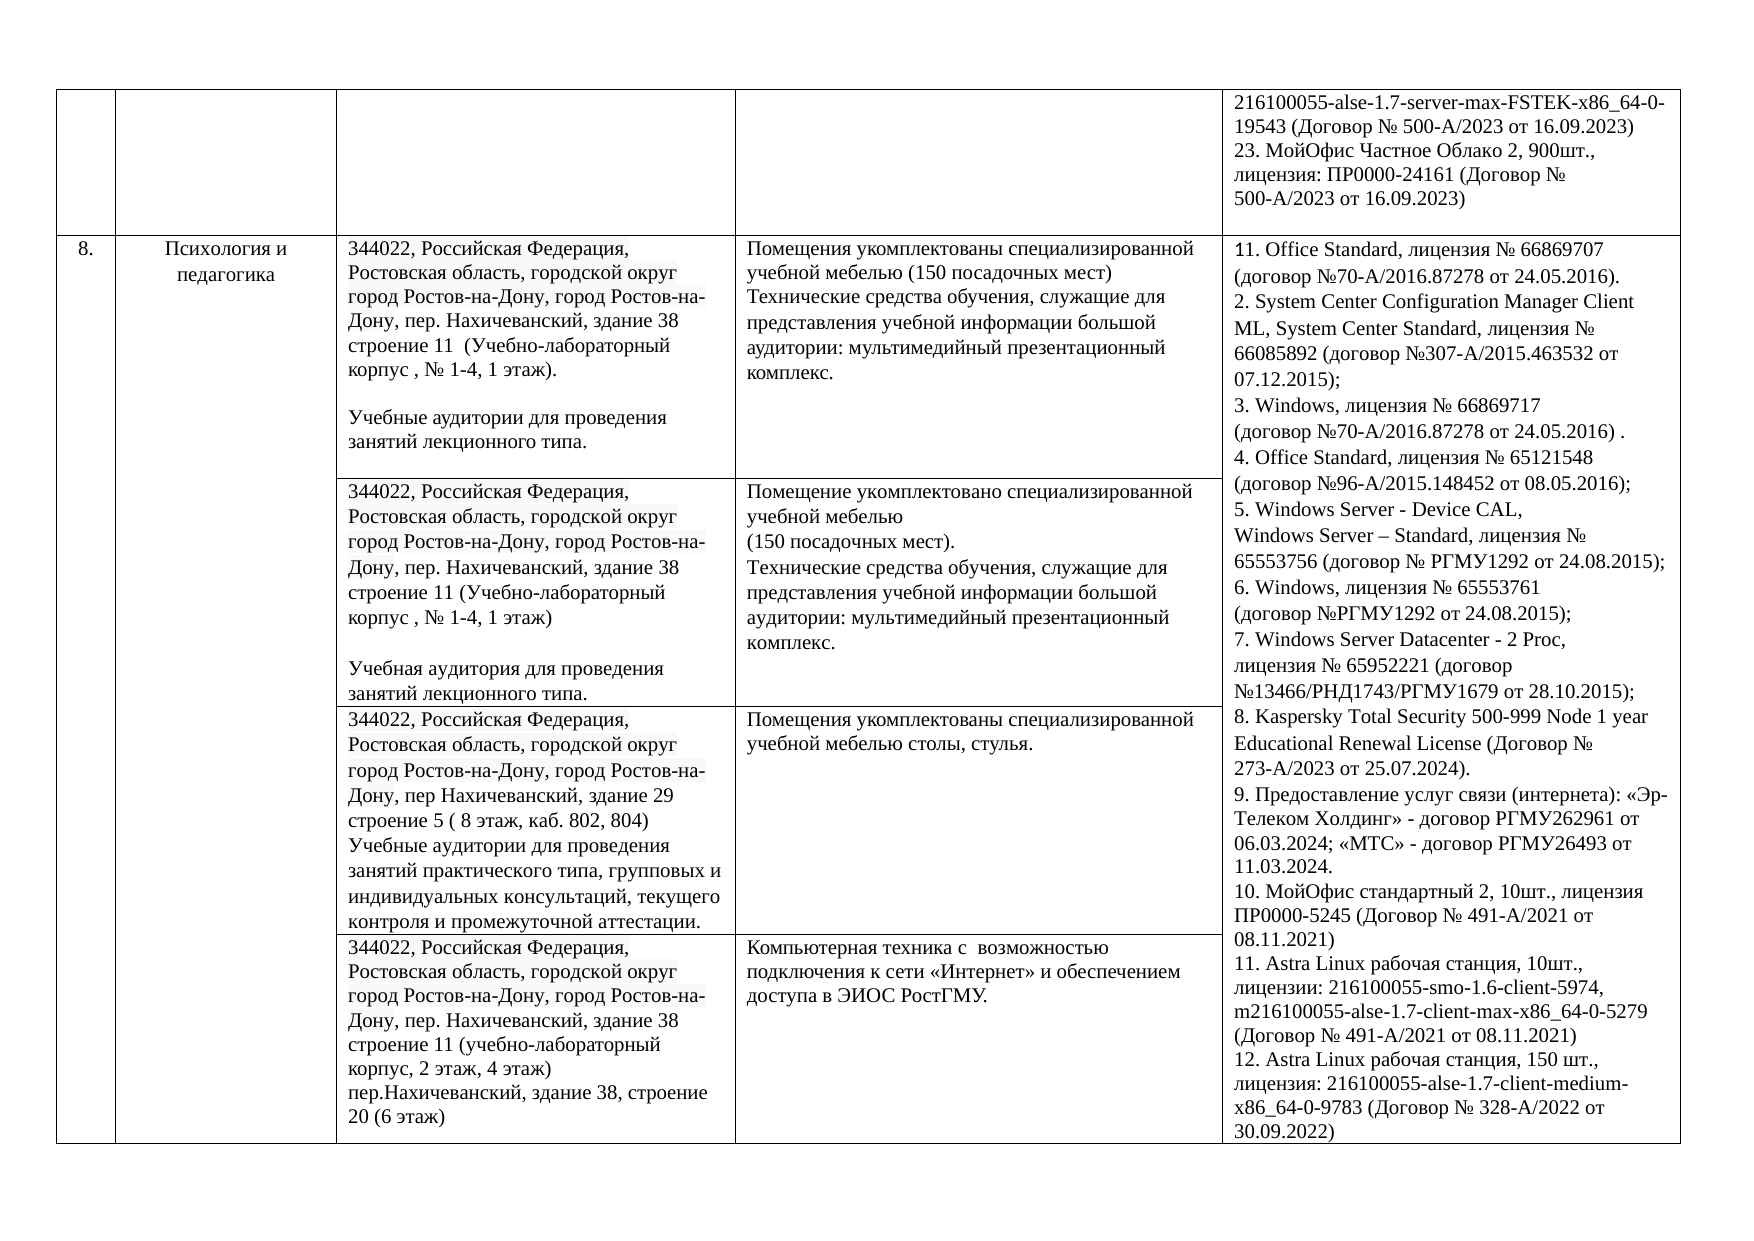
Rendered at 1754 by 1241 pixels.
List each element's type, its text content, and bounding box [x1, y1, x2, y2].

table_cell 11. Office Standard, лицензия № 66869707 (договор №70-А/2016.87278 от 24.05.2016). 2. System Center Configuration Manager Client ML, System Center Standard, лицензия № 66085892 (договор №307-А/2015.463532 от 07.12.2015); 3. Windows, лицензия № 66869717 (договор №70-А/2016.87278 от 24.05.2016) . 4. Office Standard, лицензия № 65121548 (договор №96-А/2015.148452 от 08.05.2016); 5. Windows Server - Device CAL, Windows Server – Standard, лицензия № 65553756 (договор № РГМУ1292 от 24.08.2015); 6. Windows, лицензия № 65553761 (договор №РГМУ1292 от 24.08.2015); 7. Windows Server Datacenter - 2 Proc, лицензия № 65952221 (договор №13466/РНД1743/РГМУ1679 от 28.10.2015); 8. Kaspersky Total Security 500-999 Node 1 year Educational Renewal License (Договор № 273-А/2023 от 25.07.2024). 9. Предоставление услуг связи (интернета): «Эр-Телеком Холдинг» - договор РГМУ262961 от 06.03.2024; «МТС» - договор РГМУ26493 от 11.03.2024. 10. МойОфис стандартный 2, 10шт., лицензия ПР0000-5245 (Договор № 491-А/2021 от 08.11.2021) 11. Astra Linux рабочая станция, 10шт., лицензии: 216100055-smo-1.6-client-5974, m216100055-alse-1.7-client-max-x86_64-0-5279 (Договор № 491-А/2021 от 08.11.2021) 12. Astra Linux рабочая станция, 150 шт., лицензия: 216100055-alse-1.7-client-medium-x86_64-0-9783 (Договор № 328-А/2022 от 30.09.2022) 13. Astra Linux рабочая станция, 60 шт., лицензия: 216100055-alse-1.7-client-medium-x86_64-0-12604 (Договор № 400-А/2022 от 09.09.2022) 14. Astra Linux сервер 10 шт. лицензия: 216100055-alse-1.7-server-medium-x86_64-0-12604 (Договор № 400-А/2022 от 09.09.2022) 15. МойОфис стандартный 2, 280шт., лицензия: ПР0000-10091 (Договор № 400-А/2022 от 09.09.2022) 16. Система унифицированных коммуникаций CommuniGate Pro, лицензия: Dyn-Cluster, 2 Frontends , Dyn-Cluster, 2 backends , CGatePro Unified 3000 users , Kaspersky AntiSpam 3050-users , Contact Center Agent for All , CGPro Contact Center 5 domains . (Договор № 400-А/2022 от 09.09.2022) 17. Система управления базами данных Postgres Pro AC, лицензия: 87A85 3629E CCED6 7BA00 70CDD 282FB 4E8E5 23717(Договор № 400-А/2022 от 09.09.2022) 18. МойОфис стандартный 2, 600шт., лицензия: ПР0000-24162 (Договор № 500-А/2023 от 16.09.2023) 19. Программный комплекс ALD Pro, лицензия для клиента 800шт : 216100055-ald-2.0-client-0-19543 (Договор № 500-А/2023 от 16.09.2023) 20. Программный комплекс ALD Pro, лицензия для сервера 2шт : 16100055-ald-2.0-server-0-19543 (Договор № 500-А/2023 от 16.09.2023) 21. Astra Linux рабочая станция, 10 шт., лицензия: 216100055-alse-1.7-client-medium-FSTEK-x86_64-0-19543 (Договор № 500-А/2023 от 16.09.2023) 22. Astra Linux сервер, 16 шт., лицензия: 216100055-alse-1.7-server-max-FSTEK-x86_64-0-19543 (Договор № 500-А/2023 от 16.09.2023) 23. МойОфис Частное Облако 2, 900шт., лицензия: ПР0000-24161 (Договор № 500-А/2023 от 16.09.2023) [1223, 236, 1680, 1143]
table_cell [736, 90, 1222, 235]
table_cell 344022, Российская Федерация, Ростовская область, городской округ город Ростов-на-Дону, город Ростов-на-Дону, пер. Нахичеванский, здание 38 строение 11 (Учебно-лабораторный корпус , № 1-4, 1 этаж). Учебные аудитории для проведения занятий лекционного типа. [337, 236, 735, 478]
table_cell Помещения укомплектованы специализированной учебной мебелью (150 посадочных мест) Технические средства обучения, служащие для представления учебной информации большой аудитории: мультимедийный презентационный комплекс. [736, 236, 1222, 478]
table_cell 8. [57, 236, 115, 1143]
table_cell 344022, Российская Федерация, Ростовская область, городской округ город Ростов-на-Дону, город Ростов-на-Дону, пер. Нахичеванский, здание 38 строение 11 (Учебно-лабораторный корпус , № 1-4, 1 этаж) Учебная аудитория для проведения занятий лекционного типа. [337, 479, 735, 706]
table_cell Психология и педагогика [116, 236, 336, 1143]
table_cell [337, 90, 735, 235]
table_cell Помещение укомплектовано специализированной учебной мебелью (150 посадочных мест). Технические средства обучения, служащие для представления учебной информации большой аудитории: мультимедийный презентационный комплекс. [736, 479, 1222, 706]
table_cell Помещения укомплектованы специализированной учебной мебелью столы, стулья. [736, 707, 1222, 934]
table_cell 344022, Российская Федерация, Ростовская область, городской округ город Ростов-на-Дону, город Ростов-на-Дону, пер Нахичеванский, здание 29 строение 5 ( 8 этаж, каб. 802, 804) Учебные аудитории для проведения занятий практического типа, групповых и индивидуальных консультаций, текущего контроля и промежуточной аттестации. [337, 707, 735, 934]
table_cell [337, 935, 735, 1143]
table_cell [736, 935, 1222, 1143]
